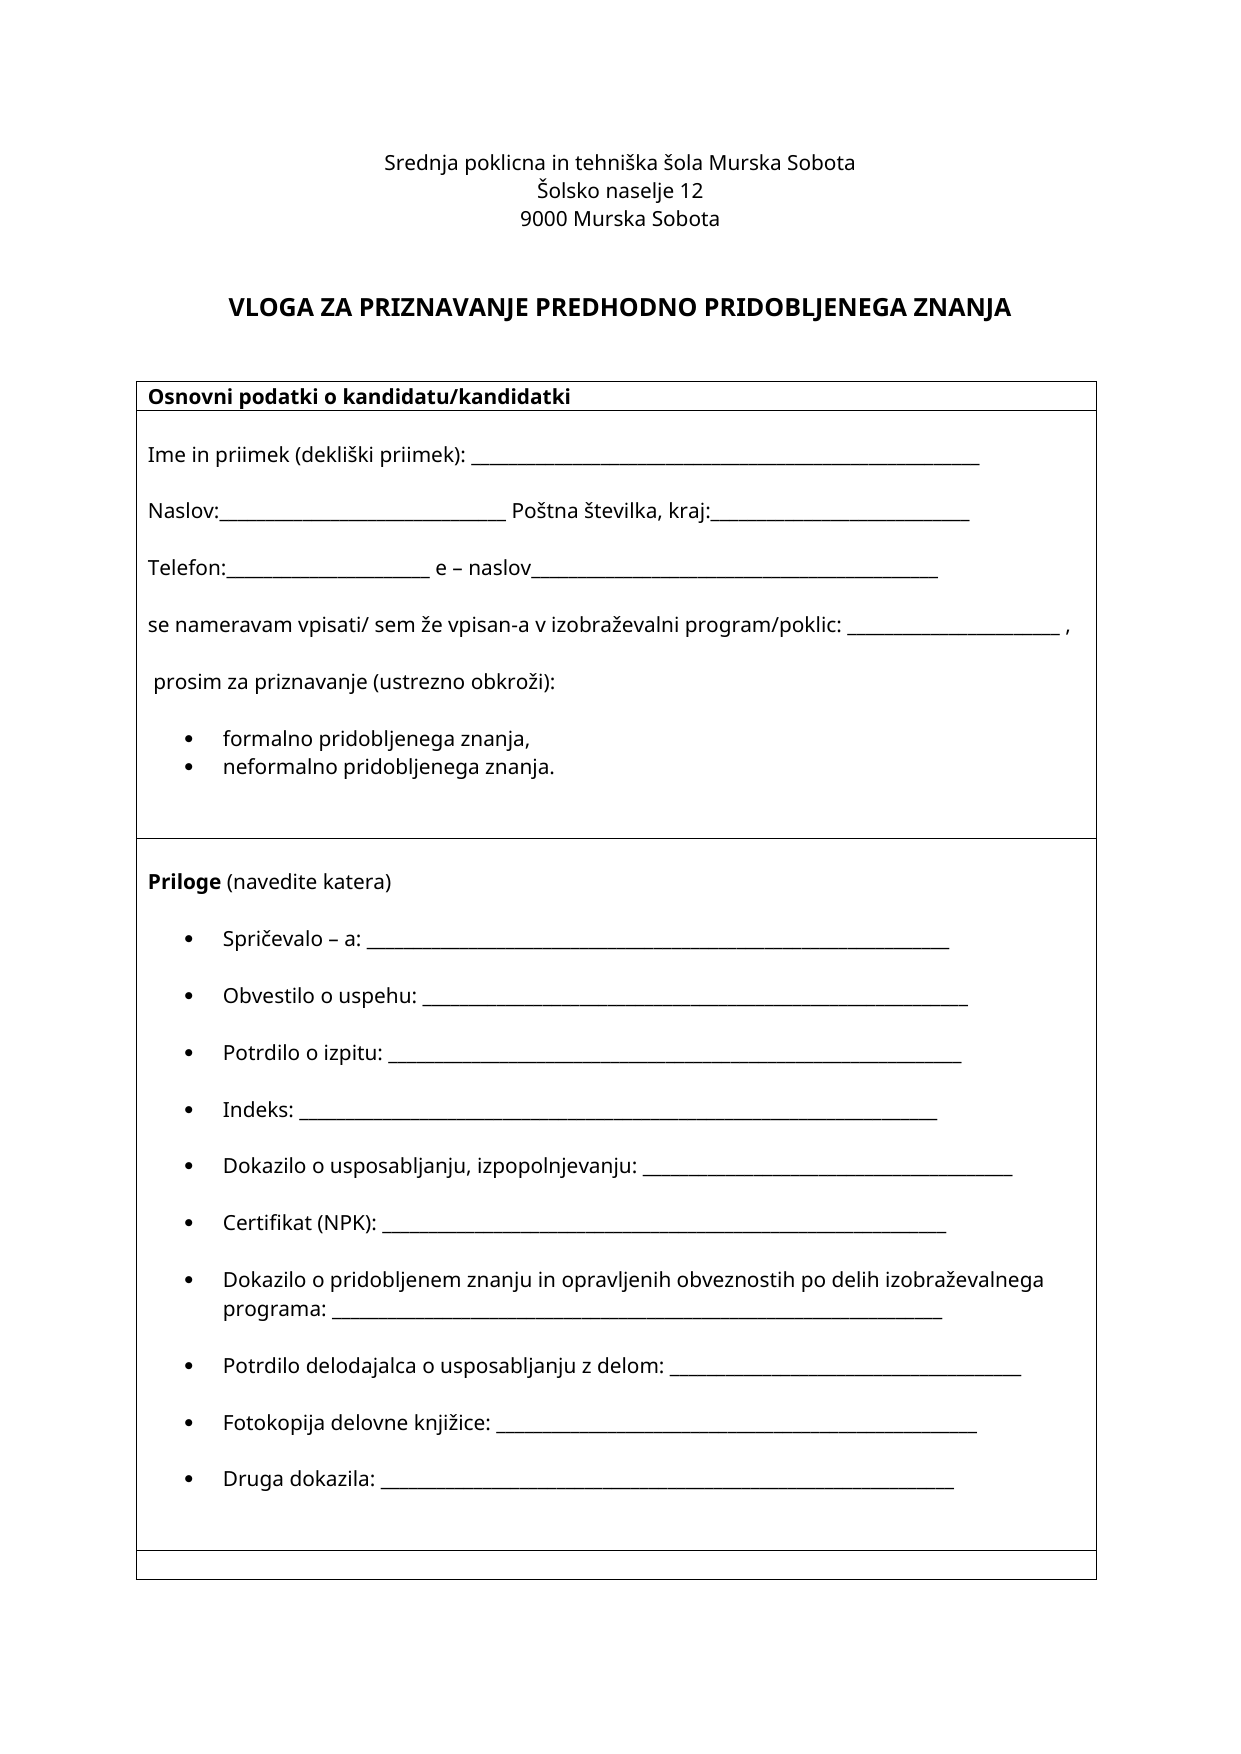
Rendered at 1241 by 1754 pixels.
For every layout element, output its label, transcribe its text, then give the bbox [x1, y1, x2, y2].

text VLOGA ZA PRIZNAVANJE PREDHODNO PRIDOBLJENEGA ZNANJA [148, 290, 1093, 324]
table_cell Ime in priimek (dekliški priimek): _______________________________________________________ Naslov:_______________________________ Poštna številka, kraj:____________________________ Telefon:______________________ e – naslov____________________________________________ se nameravam vpisati/ sem že vpisan-a v izobraževalni program/poklic: _______________________ , prosim za priznavanje (ustrezno obkroži): formalno pridobljenega znanja, neformalno pridobljenega znanja. [137, 411, 1096, 838]
table_header Osnovni podatki o kandidatu/kandidatki [137, 382, 1096, 410]
text Šolsko naselje 12 [148, 176, 1093, 204]
text 9000 Murska Sobota [148, 204, 1093, 233]
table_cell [137, 1551, 1096, 1579]
text Srednja poklicna in tehniška šola Murska Sobota [148, 148, 1093, 176]
table_cell Priloge (navedite katera) Spričevalo – a: _______________________________________________________________ Obvestilo o uspehu: ___________________________________________________________ Potrdilo o izpitu: ______________________________________________________________ Indeks: _____________________________________________________________________ Dokazilo o usposabljanju, izpopolnjevanju: ________________________________________ Certifikat (NPK): _____________________________________________________________ Dokazilo o pridobljenem znanju in opravljenih obveznostih po delih izobraževalnega programa: __________________________________________________________________ Potrdilo delodajalca o usposabljanju z delom: ______________________________________ Fotokopija delovne knjižice: ____________________________________________________ Druga dokazila: ______________________________________________________________ [137, 839, 1096, 1550]
